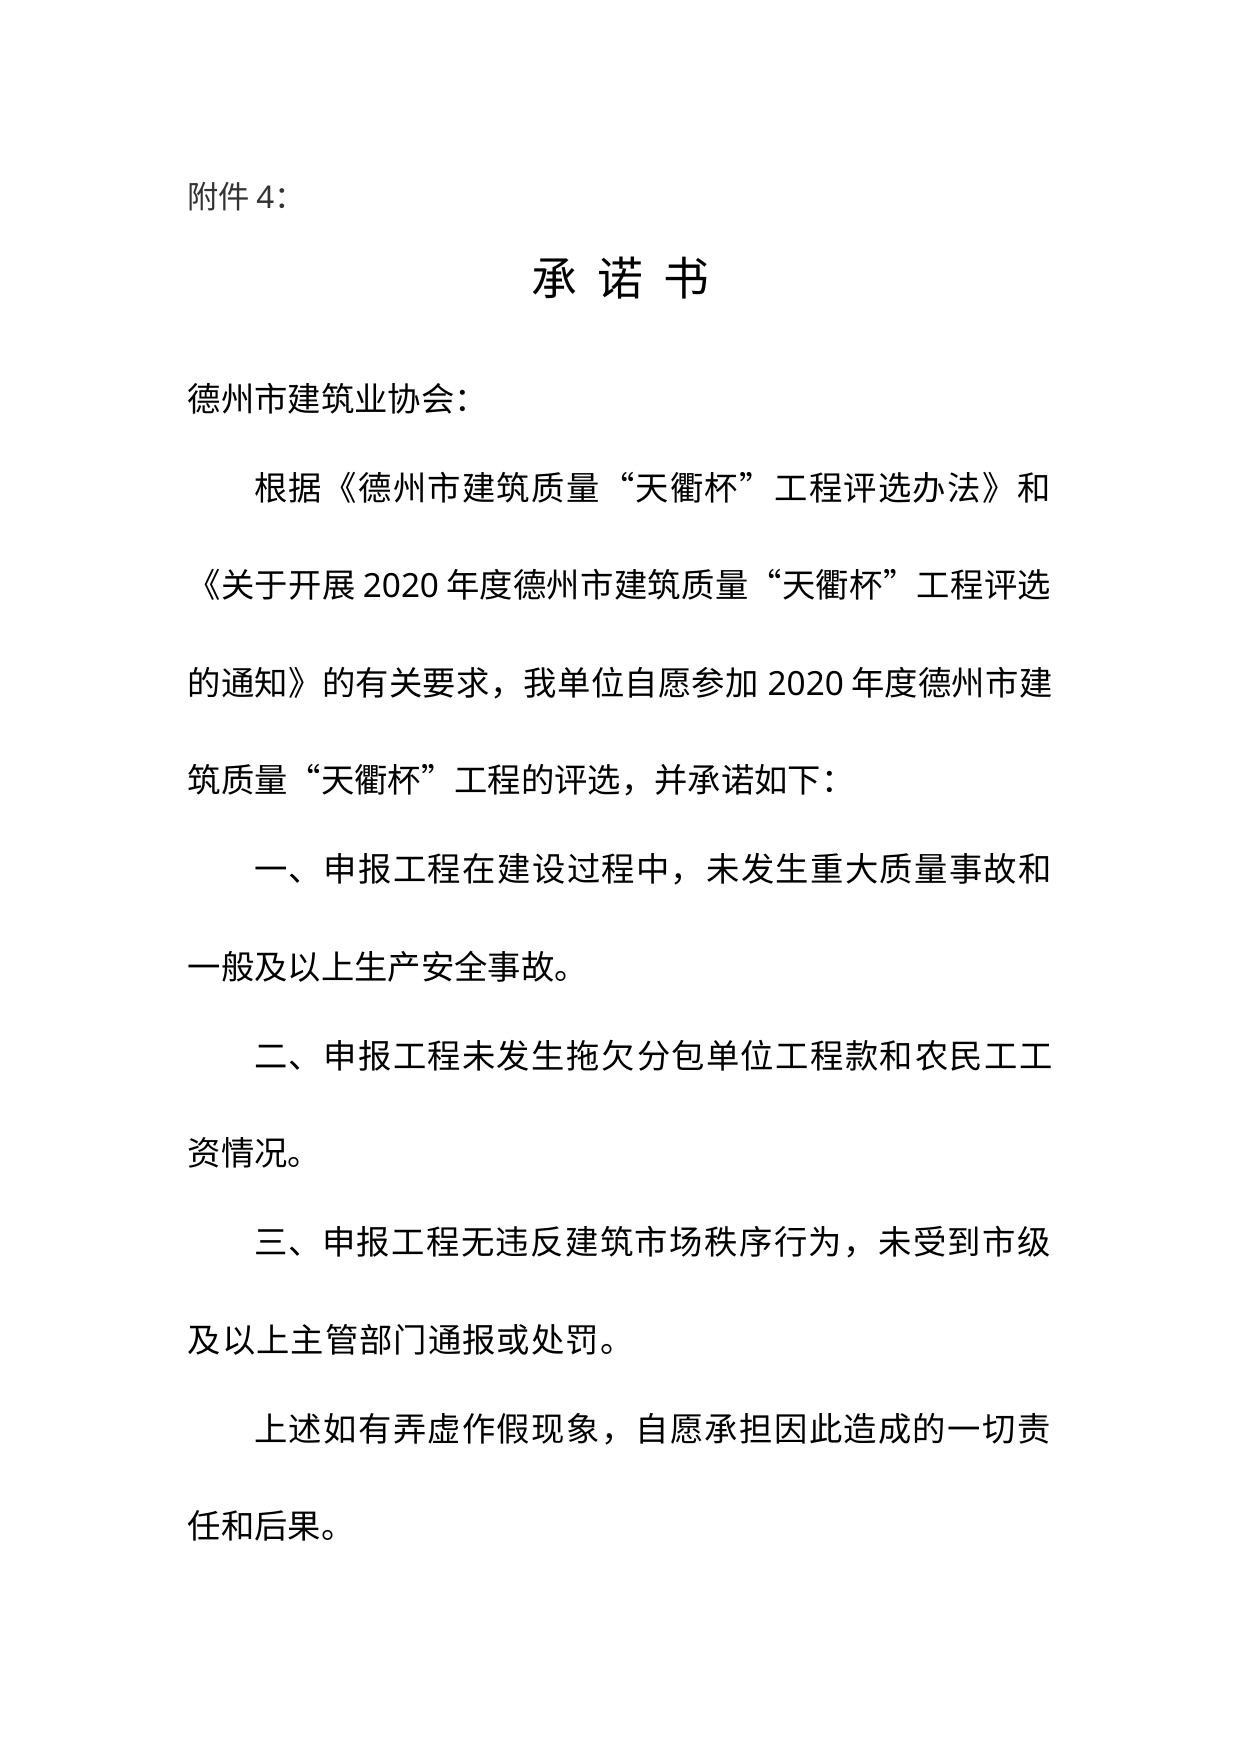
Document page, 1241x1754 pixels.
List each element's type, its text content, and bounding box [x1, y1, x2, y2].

text 附件4： [187, 162, 1053, 227]
text 一、申报工程在建设过程中，未发生重大质量事故和一般及以上生产安全事故。 [187, 835, 1053, 997]
text 承 诺 书 [187, 227, 1053, 324]
text 二、申报工程未发生拖欠分包单位工程款和农民工工资情况。 [187, 1021, 1053, 1184]
text 三、申报工程无违反建筑市场秩序行为，未受到市级及以上主管部门通报或处罚。 [187, 1208, 1053, 1370]
text 上述如有弄虚作假现象，自愿承担因此造成的一切责任和后果。 [187, 1394, 1053, 1557]
text 根据《德州市建筑质量“天衢杯”工程评选办法》和《关于开展2020年度德州市建筑质量“天衢杯”工程评选的通知》的有关要求，我单位自愿参加2020年度德州市建筑质量“天衢杯”工程的评选，并承诺如下： [187, 453, 1053, 811]
text 德州市建筑业协会： [187, 364, 1053, 429]
